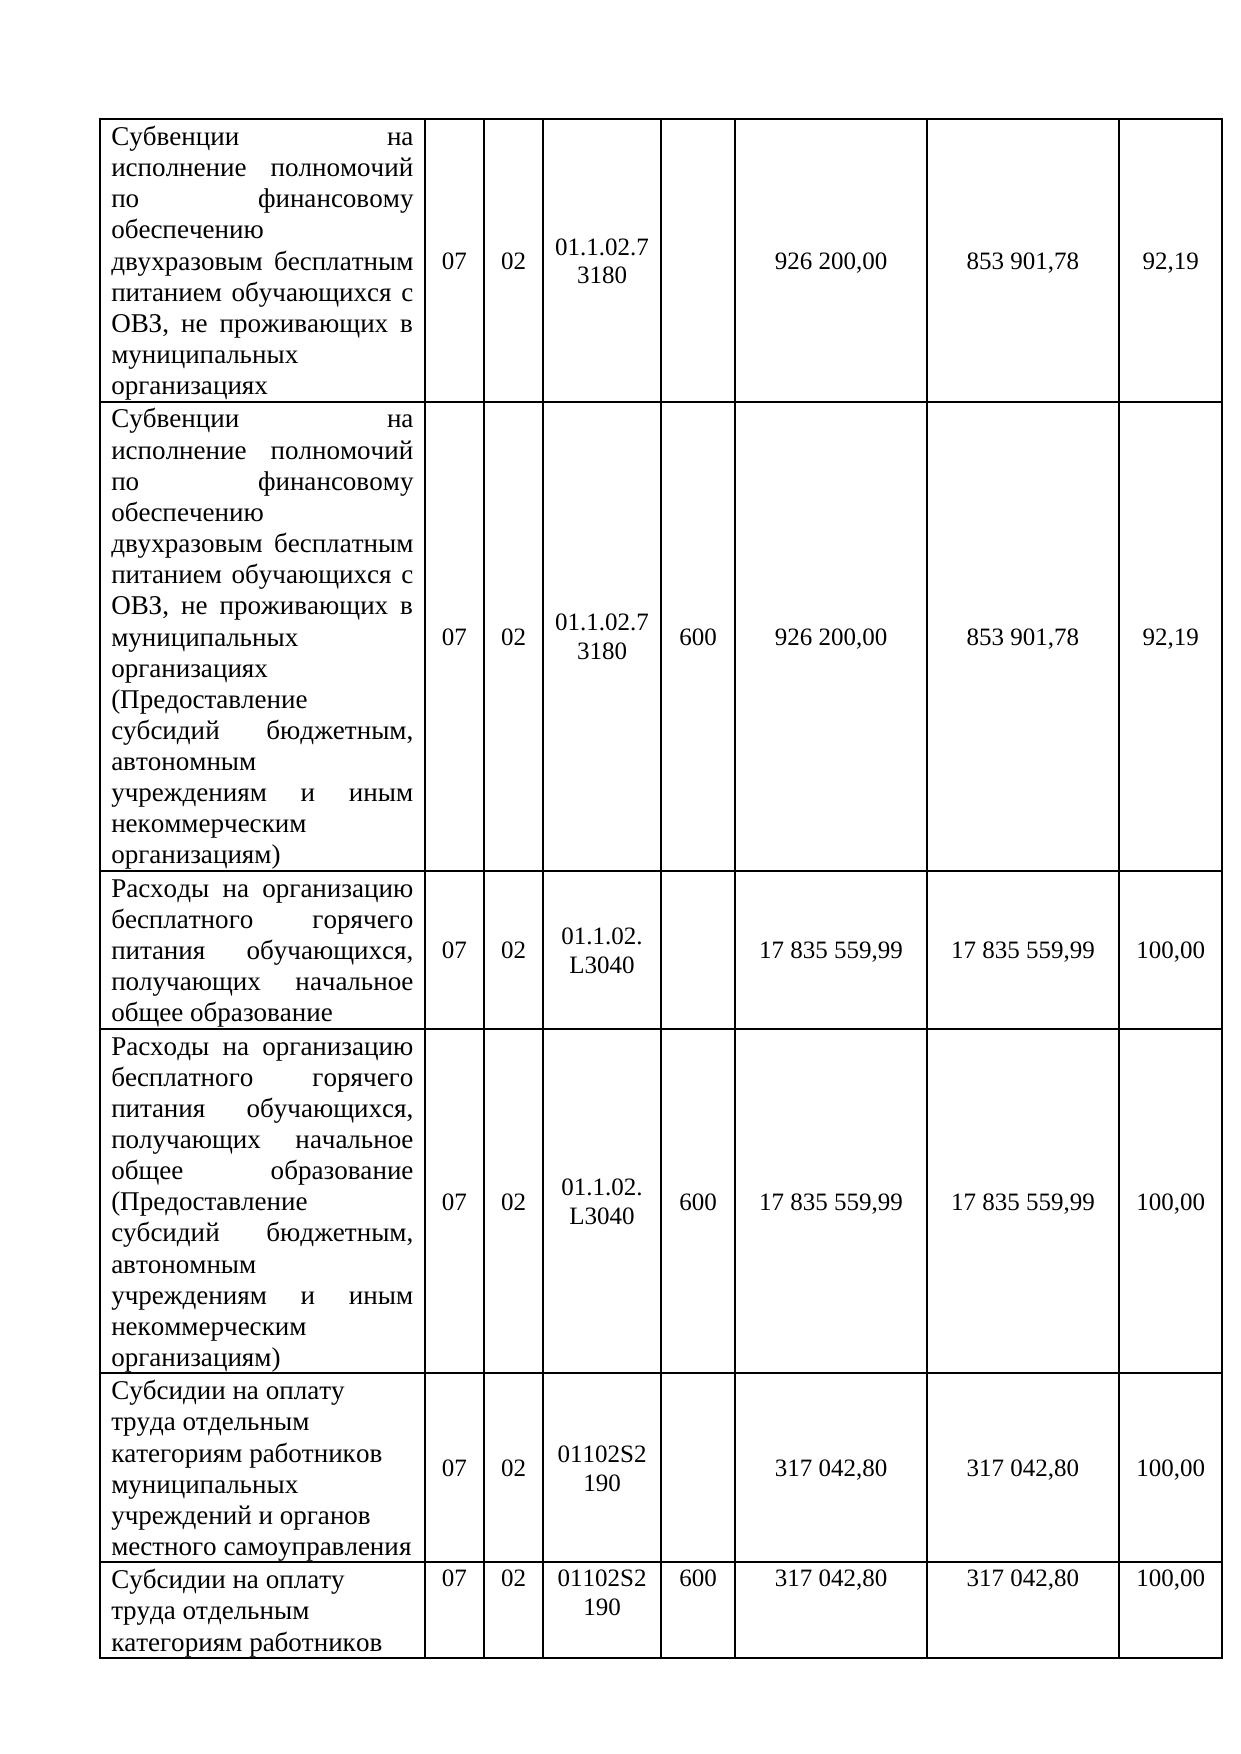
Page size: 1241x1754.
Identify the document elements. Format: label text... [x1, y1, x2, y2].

table_cell 02 [485, 120, 542, 401]
table_cell [662, 872, 734, 1028]
table_cell 317 042,80 [736, 1374, 926, 1561]
table_cell 17 835 559,99 [736, 1030, 926, 1372]
table_cell [662, 120, 734, 401]
table_cell 17 835 559,99 [736, 872, 926, 1028]
table_cell 100,00 [1120, 872, 1221, 1028]
table_cell Расходы на организацию бесплатного горячего питания обучающихся, получающих начальное общее образование [101, 872, 424, 1028]
table_cell Субвенции на исполнение полномочий по финансовому обеспечению двухразовым бесплатным питанием обучающихся с ОВЗ, не проживающих в муниципальных организациях (Предоставление субсидий бюджетным, автономным учреждениям и иным некоммерческим организациям) [101, 403, 424, 870]
table_cell Субсидии на оплату труда отдельным категориям работников муниципальных учреждений и органов местного самоуправления [101, 1374, 424, 1561]
table_cell Субвенции на исполнение полномочий по финансовому обеспечению двухразовым бесплатным питанием обучающихся с ОВЗ, не проживающих в муниципальных организациях [101, 120, 424, 401]
table_cell 02 [485, 403, 542, 870]
table_cell 07 [426, 1374, 483, 1561]
table_cell [662, 1374, 734, 1561]
table_cell 317 042,80 [928, 1563, 1118, 1657]
table_cell 600 [662, 403, 734, 870]
table_cell 07 [426, 403, 483, 870]
table_cell 01.1.02.L3040 [544, 872, 660, 1028]
table_cell 17 835 559,99 [928, 1030, 1118, 1372]
table_cell 92,19 [1120, 403, 1221, 870]
table_cell 853 901,78 [928, 403, 1118, 870]
table_cell 01.1.02.73180 [544, 403, 660, 870]
table_cell 02 [485, 1374, 542, 1561]
table_cell 07 [426, 1030, 483, 1372]
table_cell 100,00 [1120, 1563, 1221, 1657]
table_cell 07 [426, 1563, 483, 1657]
table_cell 01102S2190 [544, 1563, 660, 1657]
table_cell 02 [485, 1563, 542, 1657]
table_cell 100,00 [1120, 1374, 1221, 1561]
table_cell 317 042,80 [736, 1563, 926, 1657]
table_cell 926 200,00 [736, 403, 926, 870]
table_cell 926 200,00 [736, 120, 926, 401]
table_cell 07 [426, 120, 483, 401]
table_cell 01102S2190 [544, 1374, 660, 1561]
table_cell 317 042,80 [928, 1374, 1118, 1561]
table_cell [101, 1563, 424, 1657]
table_cell 02 [485, 1030, 542, 1372]
table_cell 600 [662, 1030, 734, 1372]
table_cell 853 901,78 [928, 120, 1118, 401]
table_cell Расходы на организацию бесплатного горячего питания обучающихся, получающих начальное общее образование (Предоставление субсидий бюджетным, автономным учреждениям и иным некоммерческим организациям) [101, 1030, 424, 1372]
table_cell 01.1.02.L3040 [544, 1030, 660, 1372]
table_cell 02 [485, 872, 542, 1028]
table_cell 01.1.02.73180 [544, 120, 660, 401]
table_cell 17 835 559,99 [928, 872, 1118, 1028]
table_cell 92,19 [1120, 120, 1221, 401]
table_cell 600 [662, 1563, 734, 1657]
table_cell 100,00 [1120, 1030, 1221, 1372]
table_cell 07 [426, 872, 483, 1028]
